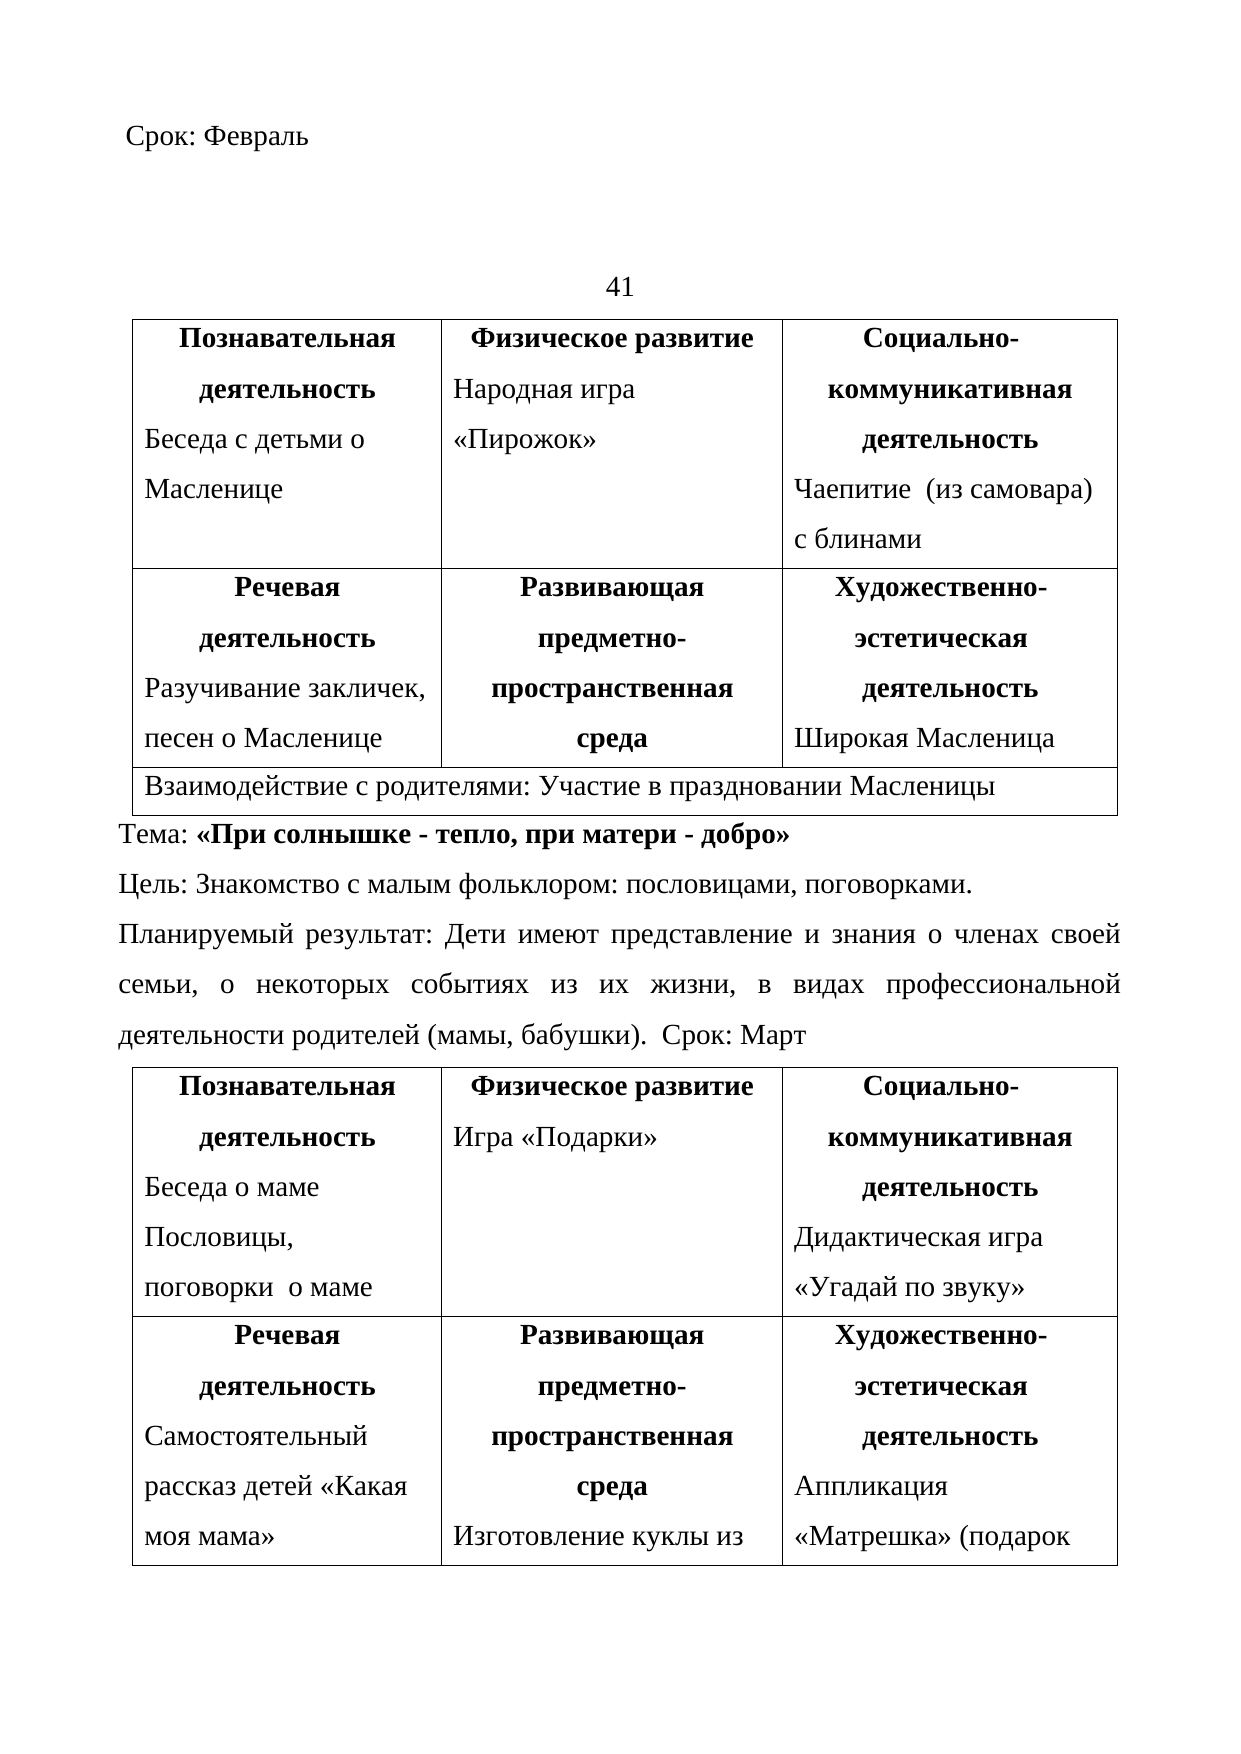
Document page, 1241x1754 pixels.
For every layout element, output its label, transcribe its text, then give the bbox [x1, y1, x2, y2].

table_cell Развивающая предметно-пространственная среда [442, 569, 782, 767]
text Цель: Знакомство с малым фольклором: пословицами, поговорками. [118, 866, 1122, 899]
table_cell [783, 1317, 1117, 1565]
text Тема: «При солнышке - тепло, при матери - добро» [118, 816, 1122, 849]
table_header Физическое развитие Народная игра «Пирожок» [442, 320, 782, 568]
text Срок: Февраль [118, 118, 1122, 152]
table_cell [442, 1317, 782, 1565]
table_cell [133, 1317, 441, 1565]
text Планируемый результат: Дети имеют представление и знания о членах своей семьи, о некоторых событиях из их жизни, в видах профессиональной деятельности родителей (мамы, бабушки). Срок: Март [118, 916, 1122, 1051]
table_header Физическое развитие Игра «Подарки» [442, 1068, 782, 1316]
text 41 [118, 269, 1122, 303]
table_cell Художественно- эстетическая деятельность Широкая Масленица [783, 569, 1117, 767]
table_header Социально- коммуникативная деятельность Чаепитие (из самовара) с блинами [783, 320, 1117, 568]
table_cell Речевая деятельность Разучивание закличек, песен о Масленице [133, 569, 441, 767]
table_cell Взаимодействие с родителями: Участие в праздновании Масленицы [133, 768, 1117, 815]
table_header Социально- коммуникативная деятельность Дидактическая игра «Угадай по звуку» [783, 1068, 1117, 1316]
table_header Познавательная деятельность Беседа с детьми о Масленице [133, 320, 441, 568]
table_header Познавательная деятельность Беседа о маме Пословицы, поговорки о маме [133, 1068, 441, 1316]
